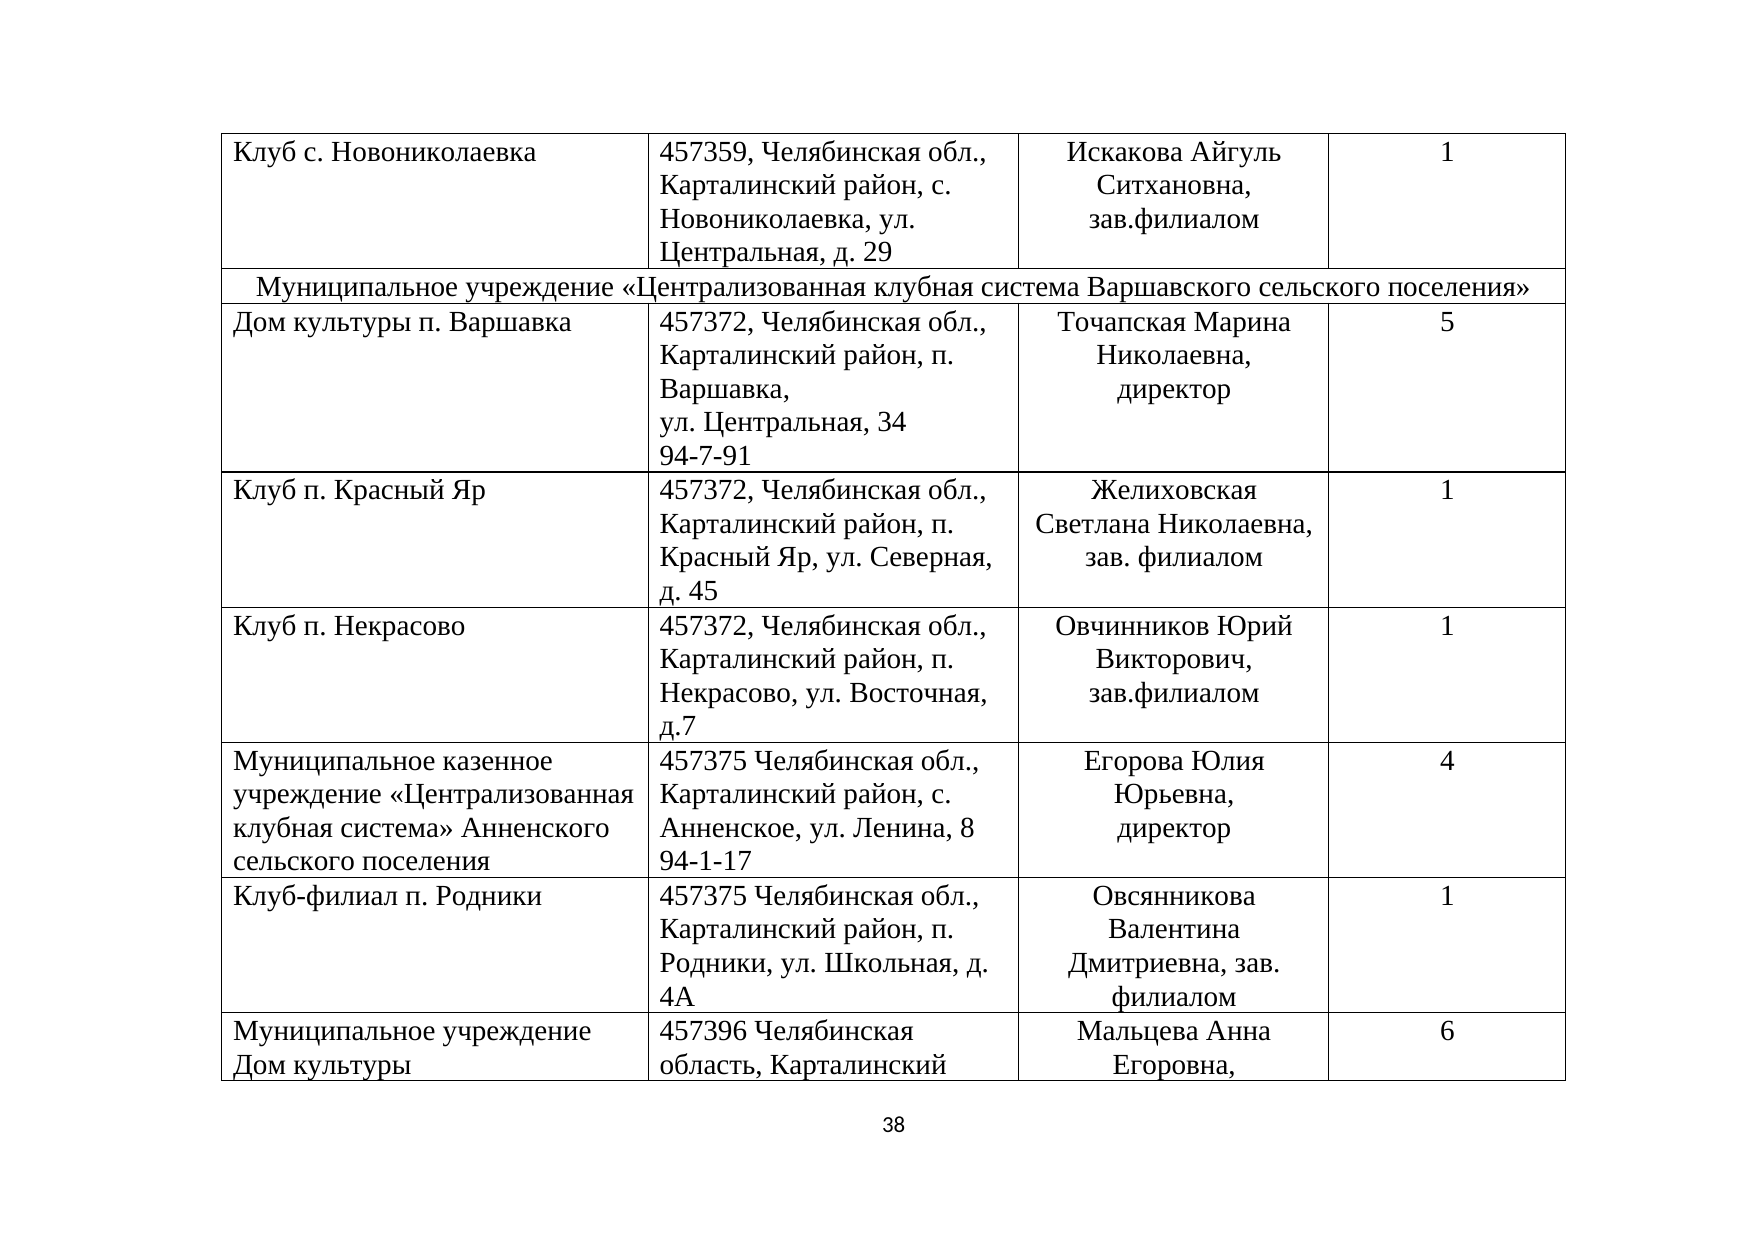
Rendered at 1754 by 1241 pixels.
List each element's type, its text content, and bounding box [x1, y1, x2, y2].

table_cell Клуб п. Красный Яр [222, 473, 648, 607]
table_cell 457359, Челябинская обл., Карталинский район, с. Новониколаевка, ул. Центральная, д. 29 [649, 134, 1018, 268]
table_cell Клуб п. Некрасово [222, 608, 648, 742]
table_cell 6 [1329, 1013, 1565, 1080]
table_cell Точапская Марина Николаевна, директор [1019, 304, 1328, 471]
table_cell Овсянникова Валентина Дмитриевна, зав. филиалом [1019, 878, 1328, 1012]
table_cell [1019, 1013, 1328, 1080]
table_cell 1 [1329, 134, 1565, 268]
table_cell 457372, Челябинская обл., Карталинский район, п. Красный Яр, ул. Северная, д. 45 [649, 473, 1018, 607]
table_cell 1 [1329, 473, 1565, 607]
table_cell 457375 Челябинская обл., Карталинский район, п. Родники, ул. Школьная, д. 4А [649, 878, 1018, 1012]
table_cell 457375 Челябинская обл., Карталинский район, с. Анненское, ул. Ленина, 8 94-1-17 [649, 743, 1018, 877]
table_cell Клуб-филиал п. Родники [222, 878, 648, 1012]
table_cell 457372, Челябинская обл., Карталинский район, п. Некрасово, ул. Восточная, д.7 [649, 608, 1018, 742]
table_cell Искакова Айгуль Ситхановна, зав.филиалом [1019, 134, 1328, 268]
table_cell 1 [1329, 608, 1565, 742]
table_cell Овчинников Юрий Викторович, зав.филиалом [1019, 608, 1328, 742]
table_cell 5 [1329, 304, 1565, 471]
table_cell Дом культуры п. Варшавка [222, 304, 648, 471]
table_cell Егорова Юлия Юрьевна, директор [1019, 743, 1328, 877]
table_cell Муниципальное казенное учреждение «Централизованная клубная система» Анненского сельского поселения [222, 743, 648, 877]
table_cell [649, 1013, 1018, 1080]
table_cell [222, 1013, 648, 1080]
table_cell Клуб с. Новониколаевка [222, 134, 648, 268]
table_cell Муниципальное учреждение «Централизованная клубная система Варшавского сельского поселения» [222, 269, 1565, 303]
table_cell 457372, Челябинская обл., Карталинский район, п. Варшавка, ул. Центральная, 34 94-7-91 [649, 304, 1018, 471]
table_cell 4 [1329, 743, 1565, 877]
table_cell 1 [1329, 878, 1565, 1012]
table_cell Желиховская Светлана Николаевна, зав. филиалом [1019, 473, 1328, 607]
